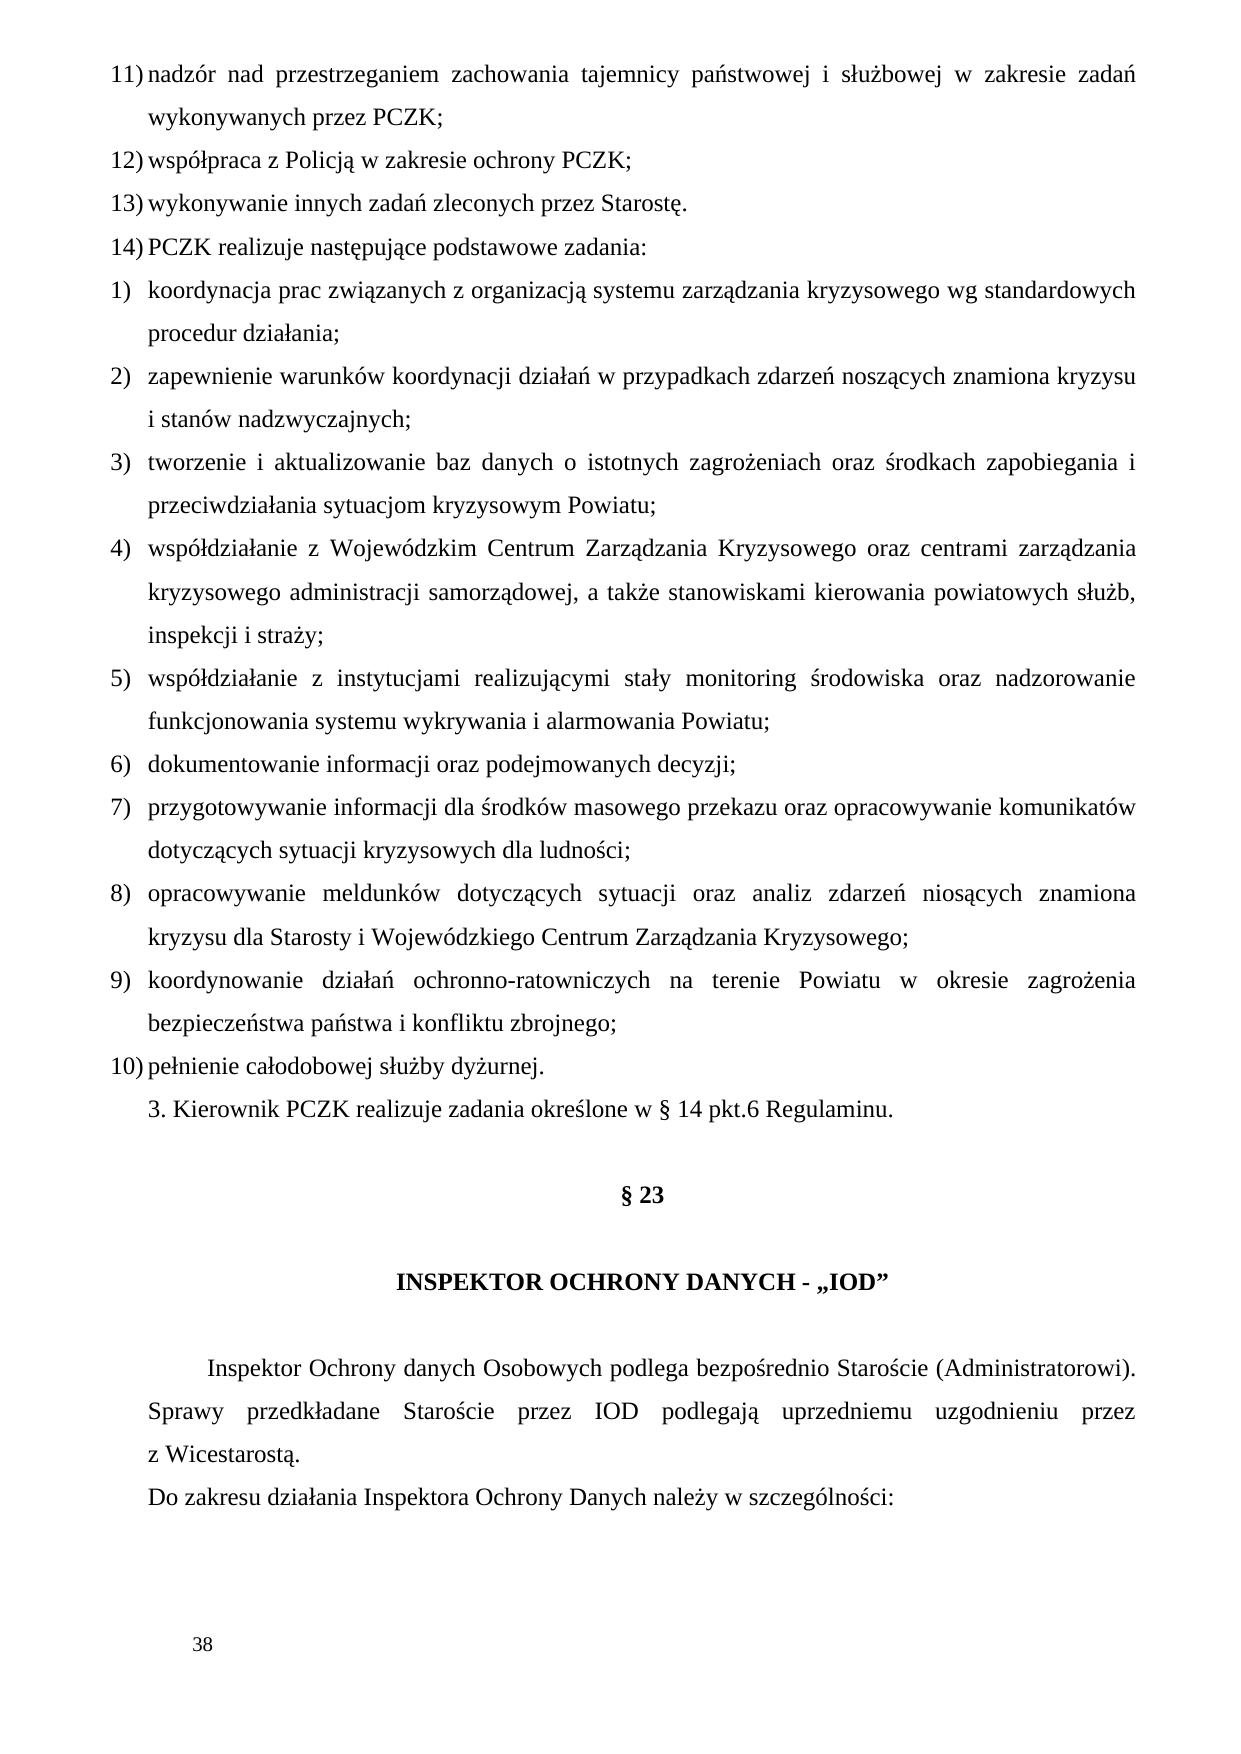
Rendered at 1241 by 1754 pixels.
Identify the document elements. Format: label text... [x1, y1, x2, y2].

list koordynowanie działań ochronno-ratowniczych na terenie Powiatu w okresie zagrożenia bezpieczeństwa państwa i konfliktu zbrojnego; [110, 965, 1137, 1037]
list nadzór nad przestrzeganiem zachowania tajemnicy państwowej i służbowej w zakresie zadań wykonywanych przez PCZK; [110, 59, 1137, 131]
list PCZK realizuje następujące podstawowe zadania: [110, 232, 1137, 260]
list dokumentowanie informacji oraz podejmowanych decyzji; [110, 749, 1137, 778]
text 3. Kierownik PCZK realizuje zadania określone w § 14 pkt.6 Regulaminu. [148, 1094, 1137, 1123]
text INSPEKTOR OCHRONY DANYCH - „IOD” [148, 1267, 1137, 1295]
list współdziałanie z Wojewódzkim Centrum Zarządzania Kryzysowego oraz centrami zarządzania kryzysowego administracji samorządowej, a także stanowiskami kierowania powiatowych służb, inspekcji i straży; [110, 533, 1137, 648]
list współdziałanie z instytucjami realizującymi stały monitoring środowiska oraz nadzorowanie funkcjonowania systemu wykrywania i alarmowania Powiatu; [110, 663, 1137, 735]
list współpraca z Policją w zakresie ochrony PCZK; [110, 145, 1137, 174]
list wykonywanie innych zadań zleconych przez Starostę. [110, 188, 1137, 217]
text Inspektor Ochrony danych Osobowych podlega bezpośrednio Staroście (Administratorowi). Sprawy przedkładane Staroście przez IOD podlegają uprzedniemu uzgodnieniu przez z Wicestarostą. [148, 1353, 1137, 1468]
list pełnienie całodobowej służby dyżurnej. [110, 1051, 1137, 1080]
list opracowywanie meldunków dotyczących sytuacji oraz analiz zdarzeń niosących znamiona kryzysu dla Starosty i Wojewódzkiego Centrum Zarządzania Kryzysowego; [110, 878, 1137, 950]
list koordynacja prac związanych z organizacją systemu zarządzania kryzysowego wg standardowych procedur działania; [110, 275, 1137, 347]
list tworzenie i aktualizowanie baz danych o istotnych zagrożeniach oraz środkach zapobiegania i przeciwdziałania sytuacjom kryzysowym Powiatu; [110, 447, 1137, 519]
list zapewnienie warunków koordynacji działań w przypadkach zdarzeń noszących znamiona kryzysu i stanów nadzwyczajnych; [110, 361, 1137, 433]
list przygotowywanie informacji dla środków masowego przekazu oraz opracowywanie komunikatów dotyczących sytuacji kryzysowych dla ludności; [110, 792, 1137, 864]
text § 23 [148, 1180, 1137, 1209]
text Do zakresu działania Inspektora Ochrony Danych należy w szczególności: [148, 1482, 1137, 1511]
